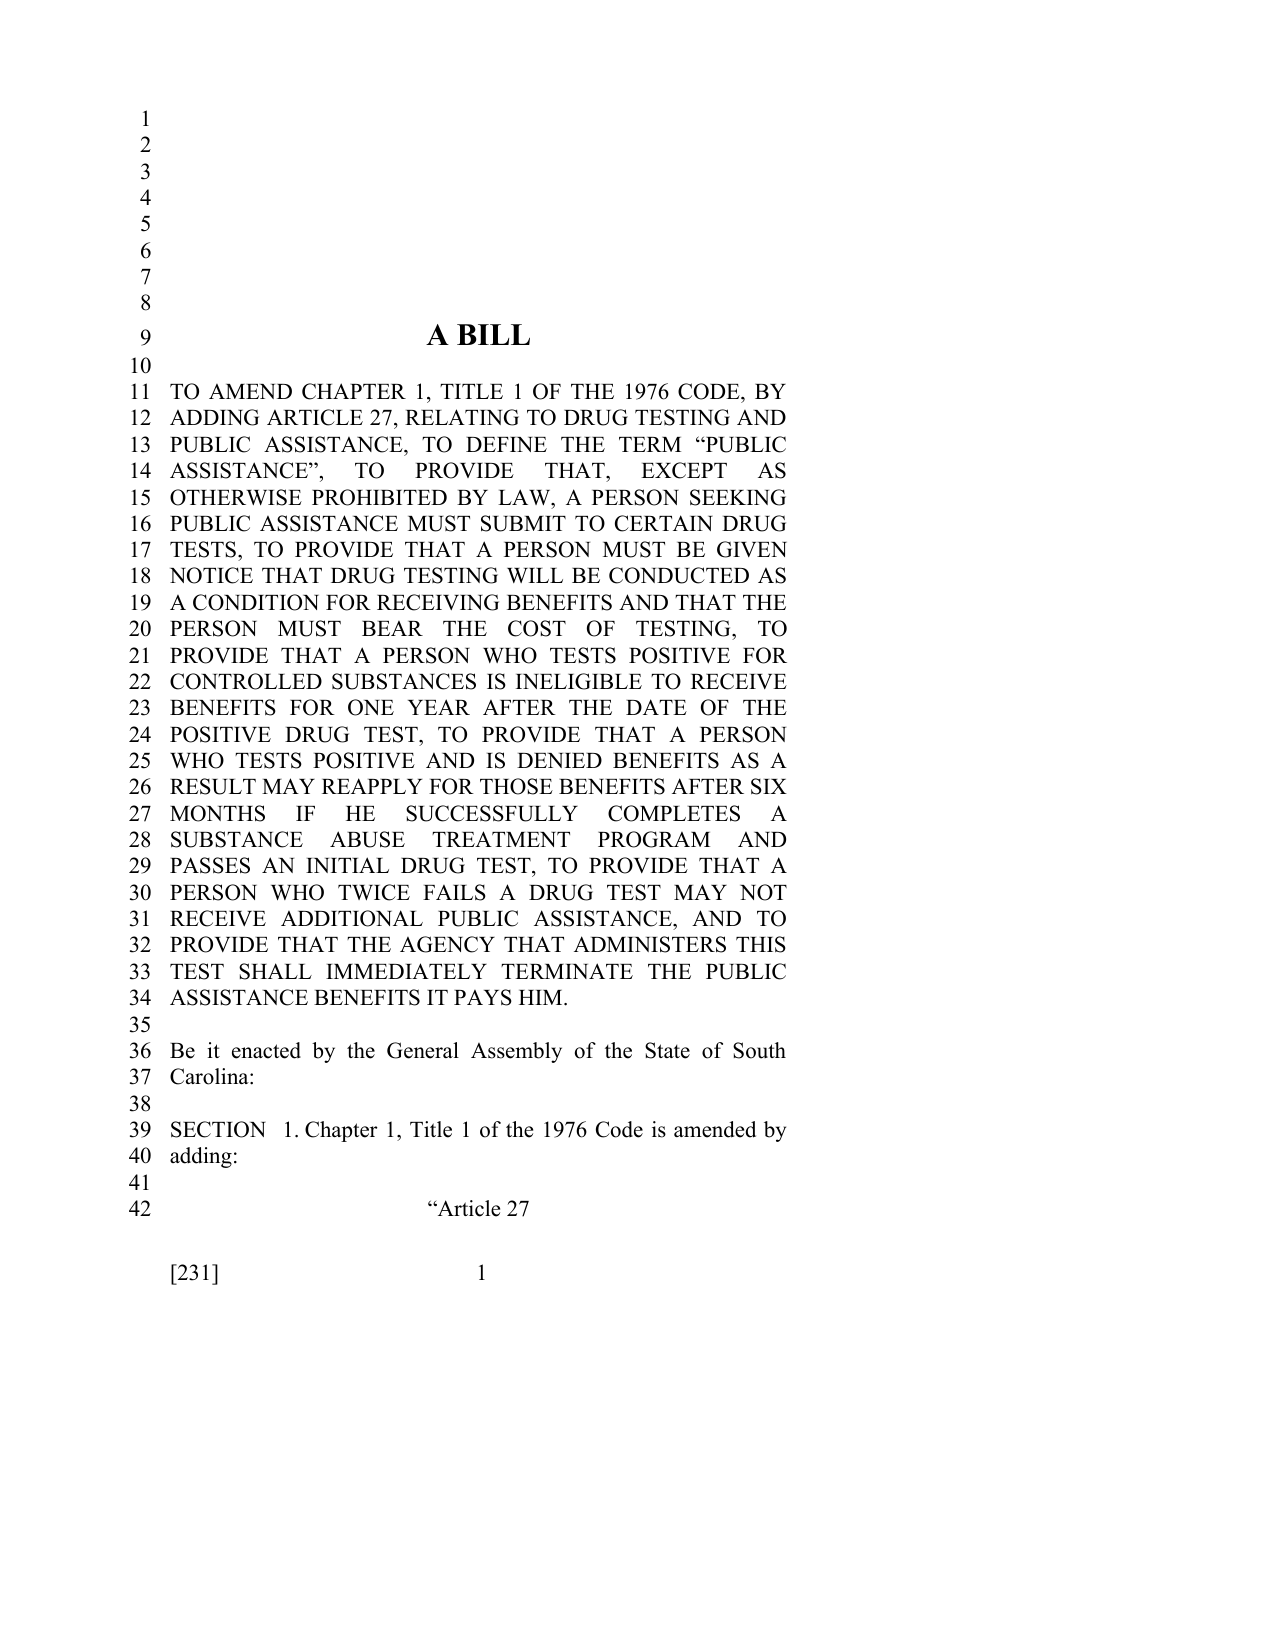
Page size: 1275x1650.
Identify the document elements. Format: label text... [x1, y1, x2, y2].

text TO AMEND CHAPTER 1, TITLE 1 OF THE 1976 CODE, BY ADDING ARTICLE 27, RELATING TO DRUG TESTING AND PUBLIC ASSISTANCE, TO DEFINE THE TERM “PUBLIC ASSISTANCE”, TO PROVIDE THAT, EXCEPT AS OTHERWISE PROHIBITED BY LAW, A PERSON SEEKING PUBLIC ASSISTANCE MUST SUBMIT TO CERTAIN DRUG TESTS, TO PROVIDE THAT A PERSON MUST BE GIVEN NOTICE THAT DRUG TESTING WILL BE CONDUCTED AS A CONDITION FOR RECEIVING BENEFITS AND THAT THE PERSON MUST BEAR THE COST OF TESTING, TO PROVIDE THAT A PERSON WHO TESTS POSITIVE FOR CONTROLLED SUBSTANCES IS INELIGIBLE TO RECEIVE BENEFITS FOR ONE YEAR AFTER THE DATE OF THE POSITIVE DRUG TEST, TO PROVIDE THAT A PERSON WHO TESTS POSITIVE AND IS DENIED BENEFITS AS A RESULT MAY REAPPLY FOR THOSE BENEFITS AFTER SIX MONTHS IF HE SUCCESSFULLY COMPLETES A SUBSTANCE ABUSE TREATMENT PROGRAM AND PASSES AN INITIAL DRUG TEST, TO PROVIDE THAT A PERSON WHO TWICE FAILS A DRUG TEST MAY NOT RECEIVE ADDITIONAL PUBLIC ASSISTANCE, AND TO PROVIDE THAT THE AGENCY THAT ADMINISTERS THIS TEST SHALL IMMEDIATELY TERMINATE THE PUBLIC ASSISTANCE BENEFITS IT PAYS HIM. [169, 378, 787, 1011]
text A BILL [169, 316, 787, 352]
text Be it enacted by the General Assembly of the State of South Carolina: [169, 1037, 787, 1090]
text “Article 27 [169, 1195, 787, 1221]
text SECTION 1. Chapter 1, Title 1 of the 1976 Code is amended by adding: [169, 1116, 787, 1169]
